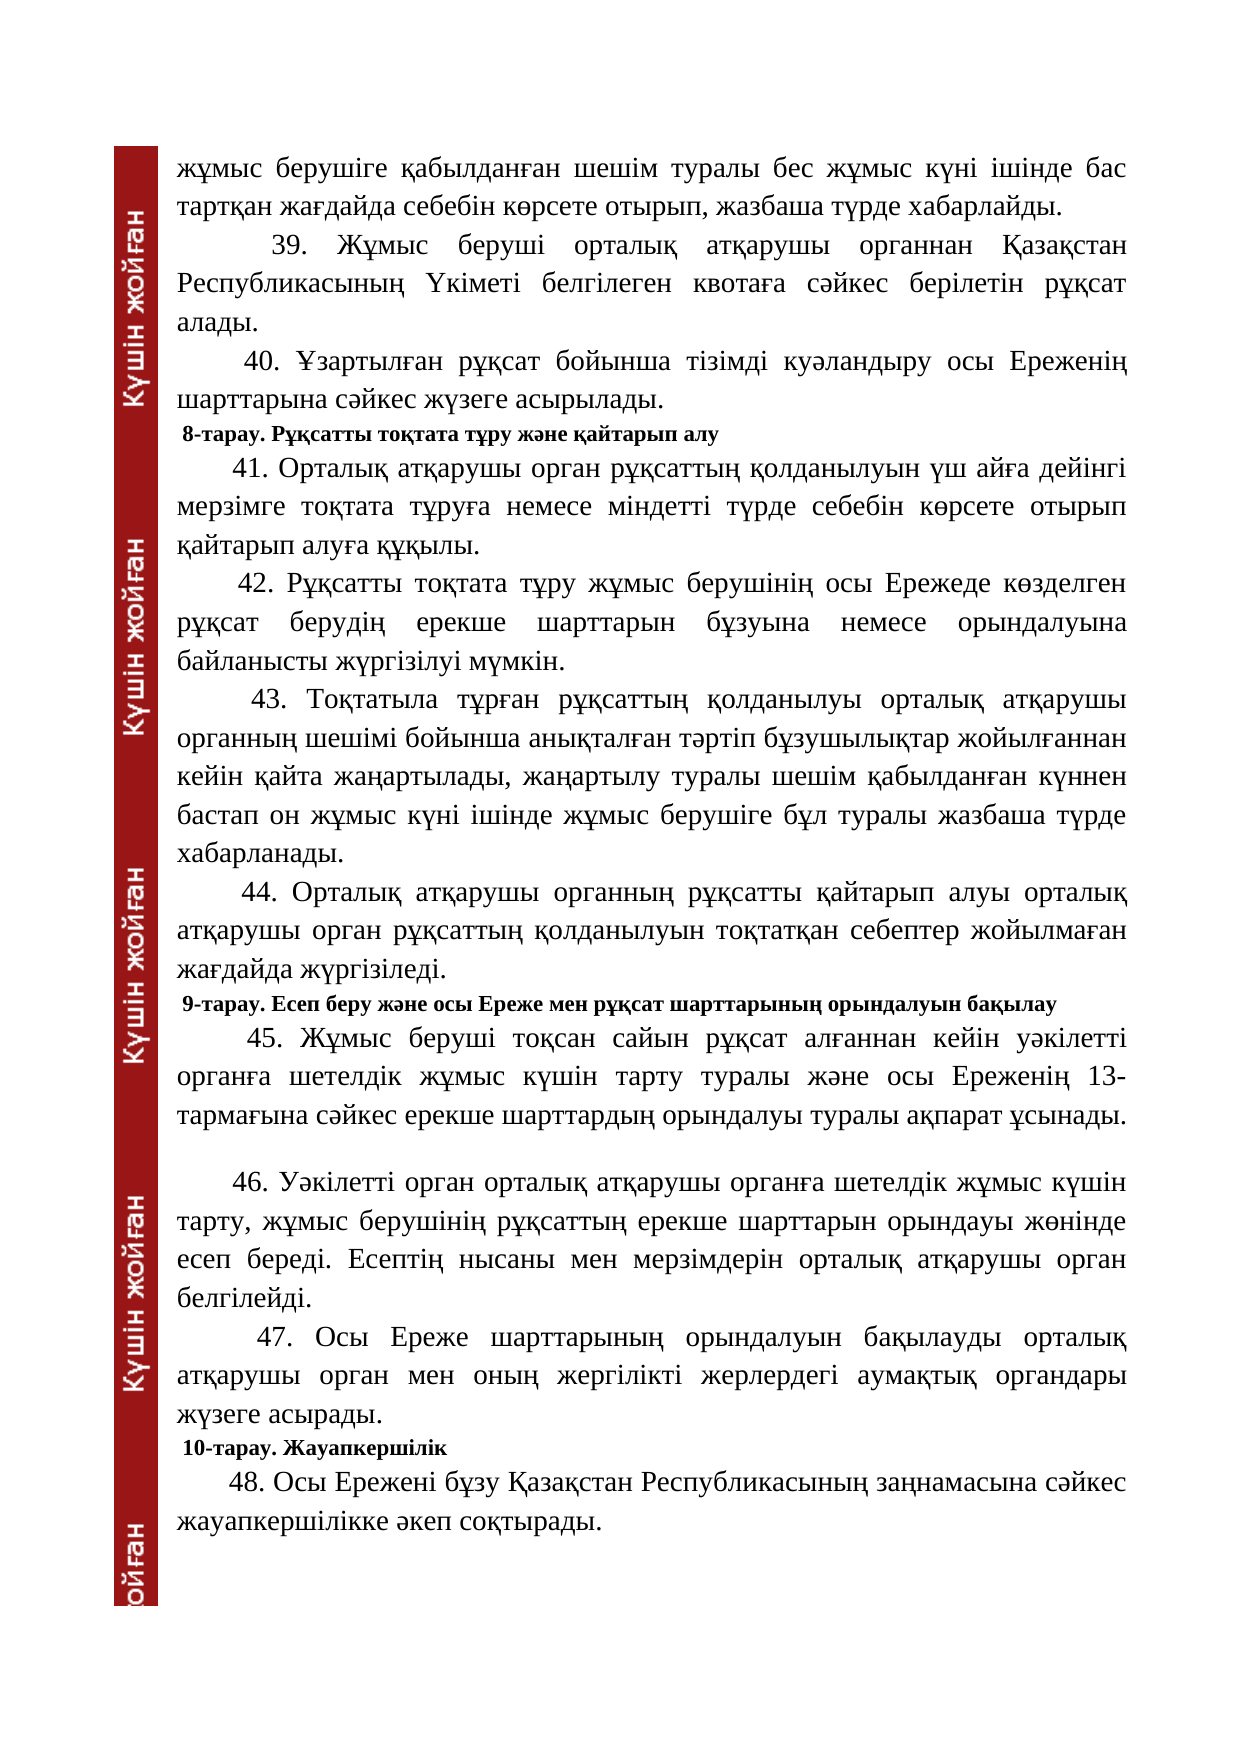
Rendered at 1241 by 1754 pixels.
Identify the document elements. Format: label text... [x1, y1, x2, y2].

picture [114, 1537, 158, 1606]
picture [114, 676, 158, 681]
picture [114, 146, 158, 150]
picture [114, 415, 158, 420]
picture [114, 869, 158, 874]
text 42. Рұқсатты тоқтата тұру жұмыс берушiнің осы Ережеде көзделген рұқсат берудiң ерекше шарттарын бұзуына немесе орындалуына байланысты жүргiзілуі мүмкiн. [112, 566, 1128, 676]
text 45. Жұмыс берушi тоқсан сайын рұқсат алғаннан кейiн уәкілетті органға шетелдiк жұмыс күшiн тарту туралы және осы Ереженің 13-тармағына сәйкес ерекше шарттардың орындалуы туралы ақпарат ұсынады. [112, 1020, 1128, 1161]
text 46. Уәкілеттi орган орталық атқарушы органға шетелдiк жұмыс күшiн тapту, жұмыс берушiнің рұқсаттың ерекше шарттарын орындауы жөнiнде есеп бередi. Есептiң нысаны мен мерзімдерiн орталық атқарушы орган белгiлейдi. [112, 1164, 1128, 1314]
text 43. Тоқтатыла тұрған рұқсаттың қолданылуы орталық атқарушы органның шешiмi бойынша анықталған тәртiп бұзушылықтар жойылғаннан кейiн қайта жаңартылады, жаңартылу туралы шешiм қабылданған күннен бастап он жұмыс күнi iшінде жұмыс берушіге бұл туралы жазбаша түрде хабарланады. [112, 681, 1128, 869]
picture [114, 338, 158, 343]
picture [114, 1314, 158, 1319]
picture [114, 222, 158, 227]
text 39. Жұмыс берушi орталық атқарушы органнан Қазақстан Республикасының Үкiметi белгiлеген квотаға сәйкес берiлетін рұқсат алады. [112, 227, 1128, 338]
picture [114, 446, 158, 450]
text 40. Ұзартылған рұқсат бойынша тiзiмді куәландыру осы Ереженің шарттарына сәйкес жүзеге асырылады. [112, 343, 1128, 415]
picture [114, 1429, 158, 1434]
picture [114, 561, 158, 566]
text 44. Орталық атқарушы органның рұқсатты қайтарып алуы орталық атқарушы орган рұқсаттың қолданылуын тоқтатқан себептер жойылмаған жағдайда жүргiзіледi. [112, 874, 1128, 984]
text 47. Осы Ереже шарттарының орындалуын бақылауды орталық атқарушы орган мен оның жергiлiктi жерлердегi аумақтық органдары жүзеге асырады. [112, 1319, 1128, 1429]
picture [114, 1016, 158, 1020]
picture [114, 984, 158, 989]
text 8-тарау. Рұқсатты тоқтата тұру және қайтарып алу [112, 420, 1128, 446]
text 9-тарау. Есеп беру және осы Ереже мен рұқсат шарттарының орындалуын бақылау [112, 989, 1128, 1016]
text 10-тарау. Жауапкершілік [112, 1434, 1128, 1461]
text 41. Орталық атқарушы орган рұқсаттың қолданылуын үш айға дейiнгi мерзiмге тоқтата тұруға немесе міндеттi түрде себебiн көрсете отырып қайтарып алуға құқылы. [112, 450, 1128, 561]
text 48. Осы Ереженi бұзу Қазақстан Республикасының заңнамасына сәйкес жауапкершiлiкке әкеп соқтырады. [112, 1464, 1128, 1537]
